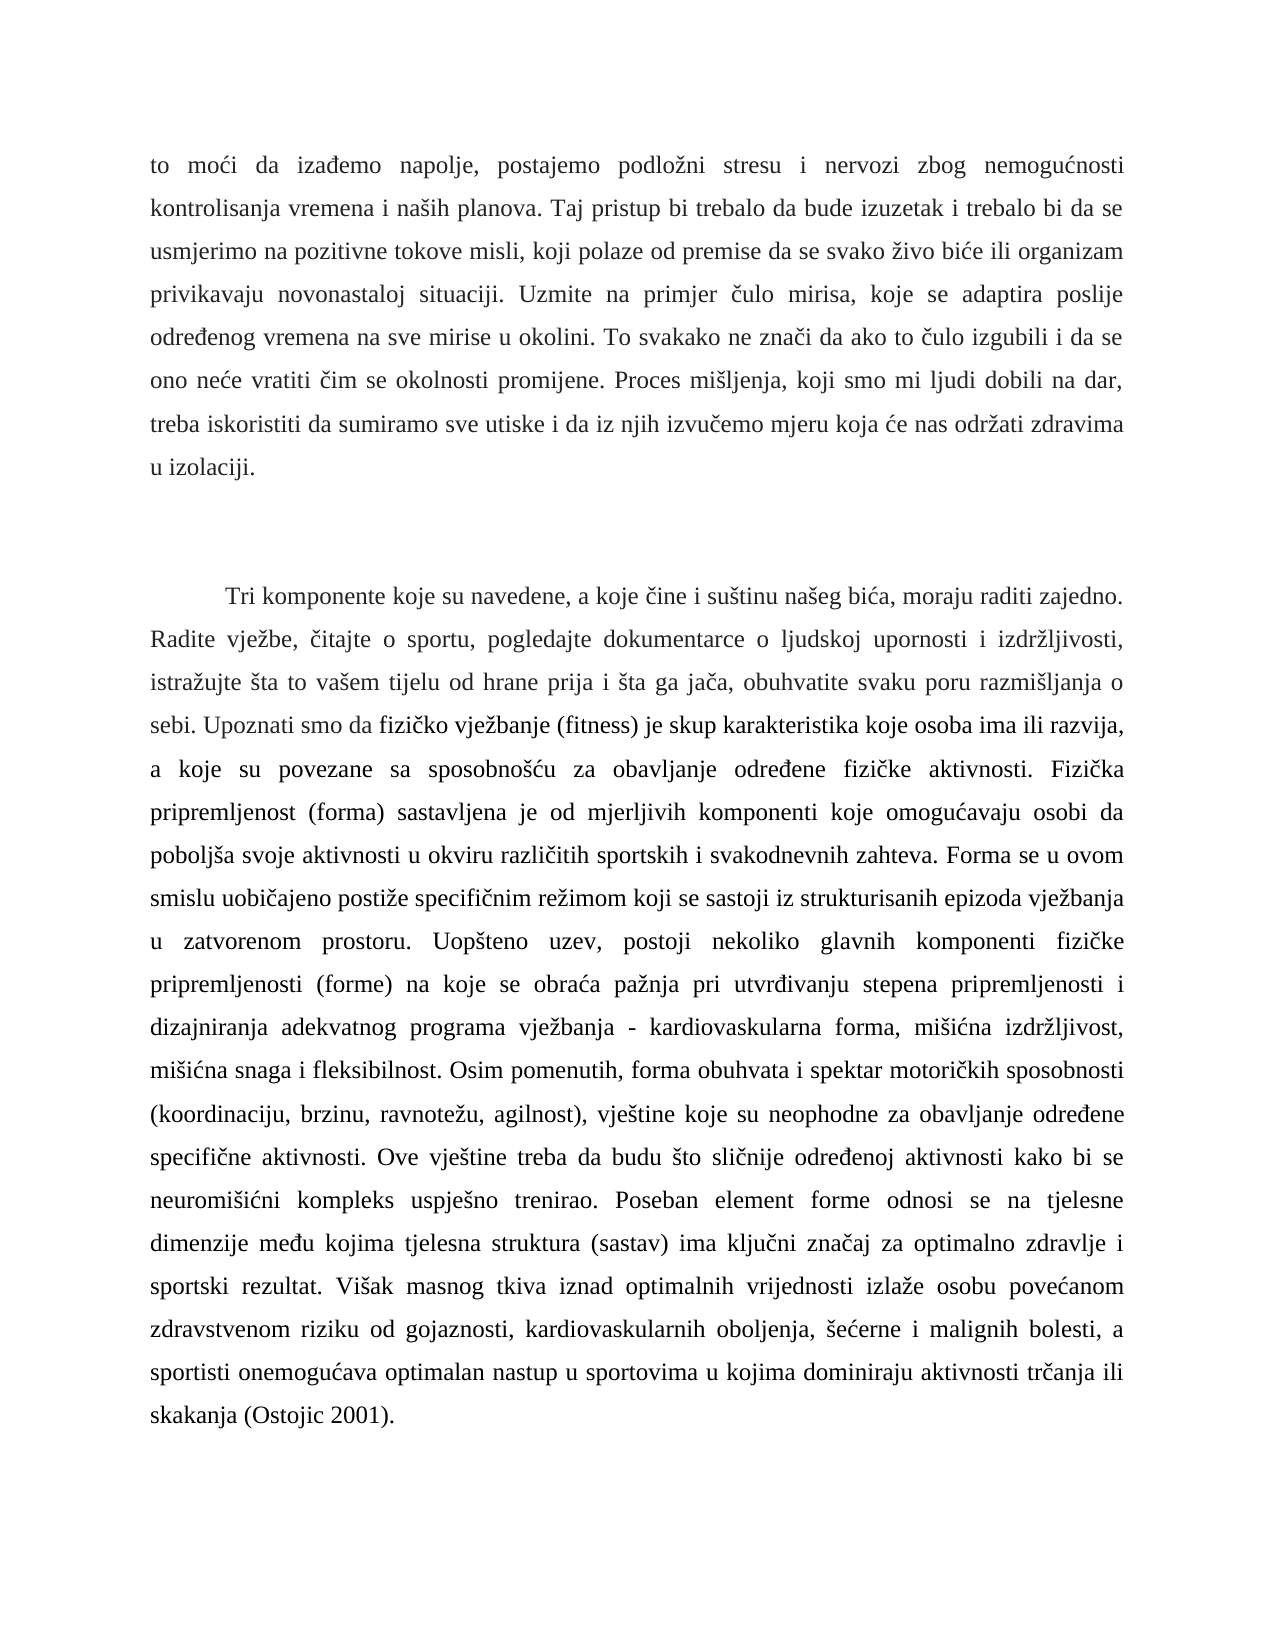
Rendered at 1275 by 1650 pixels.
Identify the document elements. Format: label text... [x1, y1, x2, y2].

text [150, 150, 1125, 481]
text Tri komponente koje su navedene, a koje čine i suštinu našeg bića, moraju raditi zajedno. Radite vježbe, čitajte o sportu, pogledajte dokumentarce o ljudskoj upornosti i izdržljivosti, istražujte šta to vašem tijelu od hrane prija i šta ga jača, obuhvatite svaku poru razmišljanja o sebi. Upoznati smo da fizičko vježbanje (fitness) je skup karakteristika koje osoba ima ili razvija, a koje su povezane sa sposobnošću za obavljanje određene fizičke aktivnosti. Fizička pripremljenost (forma) sastavljena je od mjerljivih komponenti koje omogućavaju osobi da poboljša svoje aktivnosti u okviru različitih sportskih i svakodnevnih zahteva. Forma se u ovom smislu uobičajeno postiže specifičnim režimom koji se sastoji iz strukturisanih epizoda vježbanja u zatvorenom prostoru. Uopšteno uzev, postoji nekoliko glavnih komponenti fizičke pripremljenosti (forme) na koje se obraća pažnja pri utvrđivanju stepena pripremljenosti i dizajniranja adekvatnog programa vježbanja - kardiovaskularna forma, mišićna izdržljivost, mišićna snaga i fleksibilnost. Osim pomenutih, forma obuhvata i spektar motoričkih sposobnosti (koordinaciju, brzinu, ravnotežu, agilnost), vještine koje su neophodne za obavljanje određene specifične aktivnosti. Ove vještine treba da budu što sličnije određenoj aktivnosti kako bi se neuromišićni kompleks uspješno trenirao. Poseban element forme odnosi se na tjelesne dimenzije među kojima tjelesna struktura (sastav) ima ključni značaj za optimalno zdravlje i sportski rezultat. Višak masnog tkiva iznad optimalnih vrijednosti izlaže osobu povećanom zdravstvenom riziku od gojaznosti, kardiovaskularnih oboljenja, šećerne i malignih bolesti, a sportisti onemogućava optimalan nastup u sportovima u kojima dominiraju aktivnosti trčanja ili skakanja (Ostojic 2001). [150, 581, 1125, 1429]
